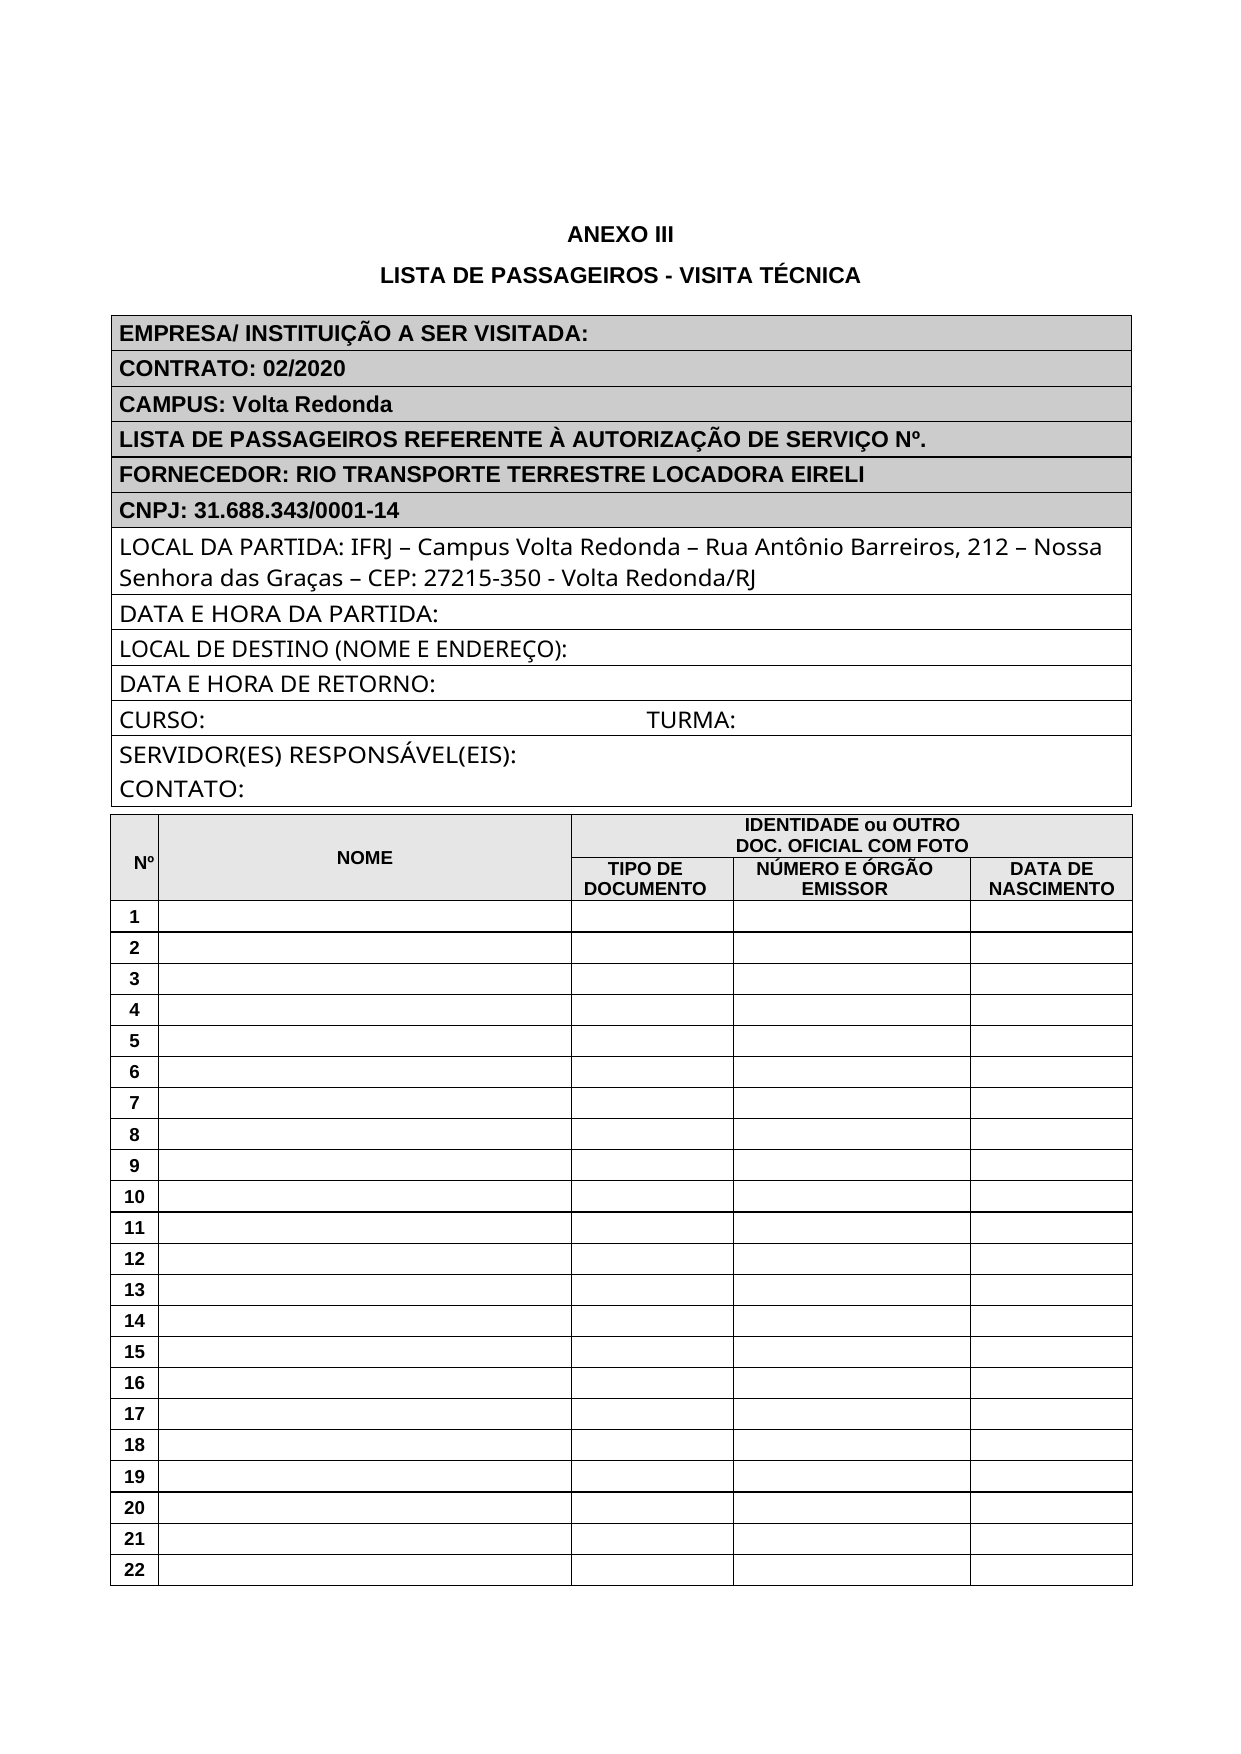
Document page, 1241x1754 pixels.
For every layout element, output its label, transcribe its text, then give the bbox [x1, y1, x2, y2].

table_cell 13 [111, 1275, 158, 1304]
table_header NOME [159, 815, 571, 900]
table_cell 19 [111, 1461, 158, 1491]
table_cell [159, 1337, 571, 1367]
table_cell [971, 1150, 1132, 1180]
table_cell [971, 1430, 1132, 1460]
table_cell [159, 995, 571, 1025]
table_cell [572, 1275, 733, 1304]
table_cell [971, 964, 1132, 994]
table_cell [572, 1306, 733, 1336]
table_cell [572, 901, 733, 931]
table_cell [159, 1430, 571, 1460]
table_cell [971, 1275, 1132, 1304]
table_cell [734, 1461, 970, 1491]
table_cell [159, 1119, 571, 1149]
table_cell 22 [111, 1555, 158, 1584]
table_cell [572, 1555, 733, 1584]
subtitle LISTA DE PASSAGEIROS - VISITA TÉCNICA [320, 262, 921, 288]
table_cell [734, 1275, 970, 1304]
table_cell [734, 1306, 970, 1336]
table_cell [734, 933, 970, 962]
table_cell [159, 1244, 571, 1274]
table_cell [971, 1244, 1132, 1274]
table_cell [734, 1088, 970, 1118]
table_cell [572, 964, 733, 994]
table_cell [159, 1088, 571, 1118]
table_header EMPRESA/ INSTITUIÇÃO A SER VISITADA: [112, 316, 1131, 350]
table_cell [734, 1524, 970, 1553]
table_cell LOCAL DA PARTIDA: IFRJ – Campus Volta Redonda – Rua Antônio Barreiros, 212 – Nossa Senhora das Graças – CEP: 27215-350 - Volta Redonda/RJ [112, 528, 1131, 594]
table_cell 18 [111, 1430, 158, 1460]
table_cell 1 [111, 901, 158, 931]
table_cell [572, 1181, 733, 1211]
table_cell [159, 933, 571, 962]
table_cell [734, 1026, 970, 1056]
table_cell 4 [111, 995, 158, 1025]
table_cell SERVIDOR(ES) RESPONSÁVEL(EIS): [112, 736, 1131, 771]
table_cell [572, 1150, 733, 1180]
table_cell 8 [111, 1119, 158, 1149]
table_cell 6 [111, 1057, 158, 1087]
table_cell CURSO: TURMA: [112, 701, 1131, 735]
table_cell 12 [111, 1244, 158, 1274]
subtitle ANEXO III [98, 221, 1143, 247]
table_cell [971, 901, 1132, 931]
table_cell [572, 1213, 733, 1242]
table_cell [159, 901, 571, 931]
table_cell [734, 1213, 970, 1242]
table_cell [734, 1337, 970, 1367]
table_cell [572, 1399, 733, 1429]
table_cell [734, 1119, 970, 1149]
table_cell 21 [111, 1524, 158, 1553]
table_cell LOCAL DE DESTINO (NOME E ENDEREÇO): [112, 630, 1131, 664]
table_cell 15 [111, 1337, 158, 1367]
table_cell DATA E HORA DE RETORNO: [112, 666, 1131, 700]
table_cell 2 [111, 933, 158, 962]
table_cell CONTRATO: 02/2020 [112, 351, 1131, 386]
table_cell [159, 1057, 571, 1087]
table_cell [159, 964, 571, 994]
table_cell [971, 1461, 1132, 1491]
table_cell [159, 1493, 571, 1522]
table_cell [734, 1399, 970, 1429]
table_cell [971, 1057, 1132, 1087]
table_cell [572, 995, 733, 1025]
table_cell [734, 964, 970, 994]
table_cell [734, 995, 970, 1025]
table_cell 9 [111, 1150, 158, 1180]
table_cell [971, 1399, 1132, 1429]
table_cell TIPO DE DOCUMENTO [572, 858, 733, 900]
table_cell DATA DE NASCIMENTO [971, 858, 1132, 900]
table_cell [572, 1368, 733, 1398]
table_cell [159, 1399, 571, 1429]
table_cell [971, 1088, 1132, 1118]
table_cell CAMPUS: Volta Redonda [112, 387, 1131, 421]
table_cell [572, 1430, 733, 1460]
table_cell 20 [111, 1493, 158, 1522]
table_cell [159, 1368, 571, 1398]
table_cell [572, 1461, 733, 1491]
table_cell [971, 1213, 1132, 1242]
table_cell [159, 1306, 571, 1336]
table_cell CONTATO: [112, 771, 1131, 806]
table_cell [572, 1337, 733, 1367]
table_cell [159, 1524, 571, 1553]
table_cell [971, 1119, 1132, 1149]
table_cell [572, 1493, 733, 1522]
table_cell [971, 1026, 1132, 1056]
table_cell [159, 1275, 571, 1304]
table_cell 11 [111, 1213, 158, 1242]
table_cell [159, 1213, 571, 1242]
table_cell [971, 1181, 1132, 1211]
table_cell [971, 1555, 1132, 1584]
table_header IDENTIDADE ou OUTRO DOC. OFICIAL COM FOTO [572, 815, 1132, 857]
table_cell [734, 1493, 970, 1522]
table_cell [734, 1244, 970, 1274]
table_cell [734, 1057, 970, 1087]
table_cell [971, 995, 1132, 1025]
table_cell DATA E HORA DA PARTIDA: [112, 595, 1131, 629]
table_cell NÚMERO E ÓRGÃO EMISSOR [734, 858, 970, 900]
table_cell [971, 1306, 1132, 1336]
table_cell [971, 1524, 1132, 1553]
table_cell [572, 1244, 733, 1274]
table_cell [971, 933, 1132, 962]
table_cell [572, 1057, 733, 1087]
table_cell 10 [111, 1181, 158, 1211]
table_cell FORNECEDOR: RIO TRANSPORTE TERRESTRE LOCADORA EIRELI [112, 458, 1131, 492]
table_cell LISTA DE PASSAGEIROS REFERENTE À AUTORIZAÇÃO DE SERVIÇO Nº. [112, 422, 1131, 456]
table_cell [971, 1368, 1132, 1398]
table_cell 14 [111, 1306, 158, 1336]
table_cell 3 [111, 964, 158, 994]
table_cell [734, 901, 970, 931]
table_cell [572, 1524, 733, 1553]
table_cell [734, 1430, 970, 1460]
table_cell [734, 1368, 970, 1398]
table_cell [159, 1181, 571, 1211]
table_cell 5 [111, 1026, 158, 1056]
table_cell 16 [111, 1368, 158, 1398]
table_cell [971, 1493, 1132, 1522]
table_cell 7 [111, 1088, 158, 1118]
table_cell [159, 1150, 571, 1180]
table_cell [734, 1181, 970, 1211]
table_cell [971, 1337, 1132, 1367]
table_cell CNPJ: 31.688.343/0001-14 [112, 493, 1131, 527]
table_cell [572, 1119, 733, 1149]
table_cell [572, 1026, 733, 1056]
table_cell [734, 1150, 970, 1180]
table_cell [159, 1461, 571, 1491]
table_header Nº [111, 815, 158, 900]
table_cell [159, 1026, 571, 1056]
table_cell [734, 1555, 970, 1584]
table_cell [572, 1088, 733, 1118]
table_cell 17 [111, 1399, 158, 1429]
table_cell [572, 933, 733, 962]
table_cell [159, 1555, 571, 1584]
